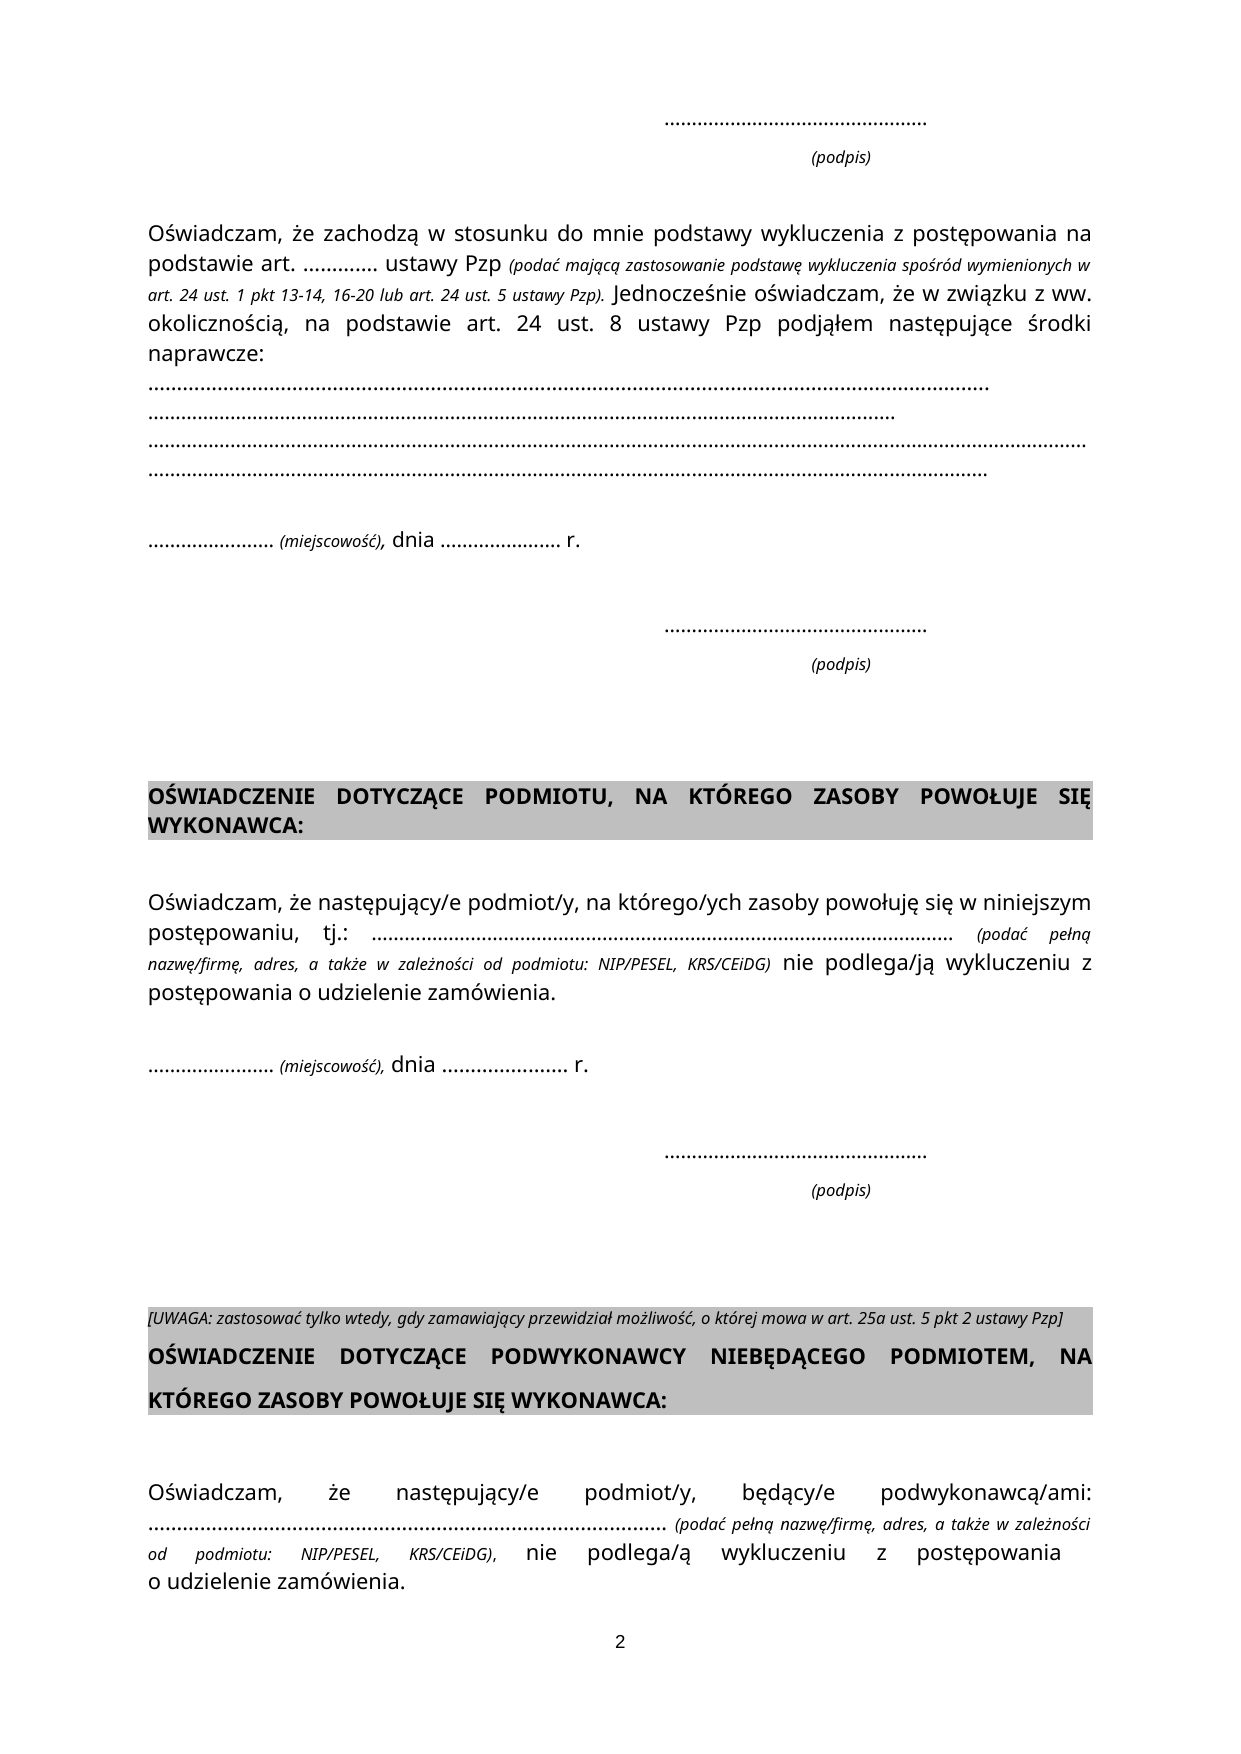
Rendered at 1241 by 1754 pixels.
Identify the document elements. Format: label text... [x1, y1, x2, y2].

text OŚWIADCZENIE DOTYCZĄCE PODWYKONAWCY NIEBĘDĄCEGO PODMIOTEM, NA KTÓREGO ZASOBY POWOŁUJE SIĘ WYKONAWCA: [148, 1341, 1093, 1415]
text …………….……. (miejscowość), dnia …………………. r. [148, 525, 1093, 553]
text Oświadczam, że następujący/e podmiot/y, na którego/ych zasoby powołuję się w niniejszym postępowaniu, tj.: …………………………………………………………………….……………………… (podać pełną nazwę/firmę, adres, a także w zależności od podmiotu: NIP/PESEL, KRS/CEiDG) nie podlega/ją wykluczeniu z postępowania o udzielenie zamówienia. [148, 887, 1093, 1006]
text (podpis) [738, 146, 1093, 169]
text OŚWIADCZENIE DOTYCZĄCE PODMIOTU, NA KTÓREGO ZASOBY POWOŁUJE SIĘ WYKONAWCA: [148, 781, 1093, 840]
text [UWAGA: zastosować tylko wtedy, gdy zamawiający przewidział możliwość, o której mowa w art. 25a ust. 5 pkt 2 ustawy Pzp] [148, 1307, 1093, 1329]
text ………………………………………… [148, 103, 1093, 132]
text (podpis) [738, 653, 1093, 676]
text …………………………………………………………………………………………..…………………...........……………………………………………………………………………………………………………………………………………………………………………………………………………………………………………………………………………………………… [148, 397, 1093, 482]
text Oświadczam, że następujący/e podmiot/y, będący/e podwykonawcą/ami: ……………………………………………………………………..….…… (podać pełną nazwę/firmę, adres, a także w zależności od podmiotu: NIP/PESEL, KRS/CEiDG), nie podlega/ą wykluczeniu z postępowania o udzielenie zamówienia. [148, 1477, 1093, 1596]
text ………………………………………… [148, 610, 1093, 639]
text ………………………………………… [148, 1136, 1093, 1164]
text (podpis) [738, 1179, 1093, 1201]
text Oświadczam, że zachodzą w stosunku do mnie podstawy wykluczenia z postępowania na podstawie art. …………. ustawy Pzp (podać mającą zastosowanie podstawę wykluczenia spośród wymienionych w art. 24 ust. 1 pkt 13-14, 16-20 lub art. 24 ust. 5 ustawy Pzp). Jednocześnie oświadczam, że w związku z ww. okolicznością, na podstawie art. 24 ust. 8 ustawy Pzp podjąłem następujące środki naprawcze: ……………………………………………………………………………………………………………………………….. [148, 218, 1093, 397]
text …………….……. (miejscowość), dnia …………………. r. [148, 1049, 1093, 1079]
